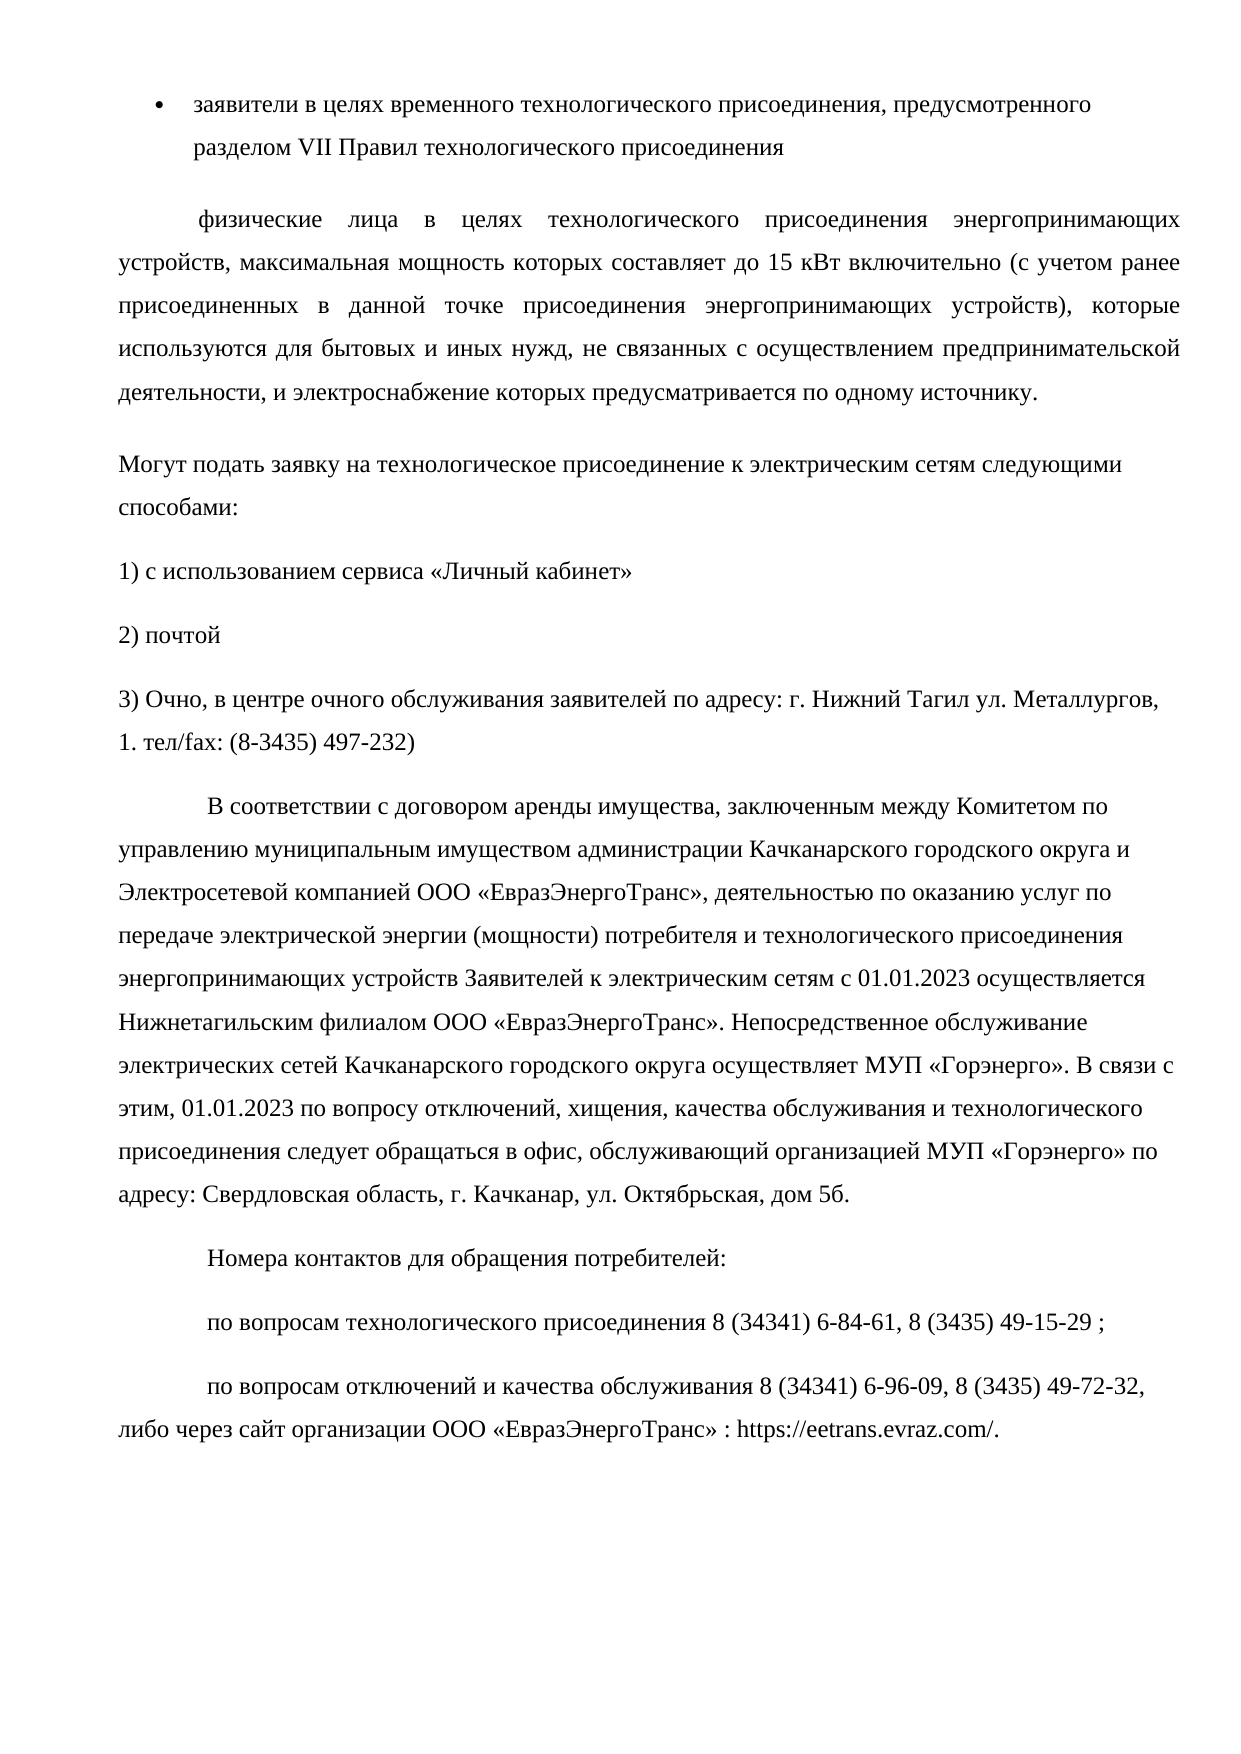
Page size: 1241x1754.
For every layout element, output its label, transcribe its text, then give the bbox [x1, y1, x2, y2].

text 2) почтой [118, 620, 1181, 649]
text Могут подать заявку на технологическое присоединение к электрическим сетям следующими способами: [118, 449, 1181, 521]
text физические лица в целях технологического присоединения энергопринимающих устройств, максимальная мощность которых составляет до 15 кВт включительно (с учетом ранее присоединенных в данной точке присоединения энергопринимающих устройств), которые используются для бытовых и иных нужд, не связанных с осуществлением предпринимательской деятельности, и электроснабжение которых предусматривается по одному источнику. [118, 204, 1181, 405]
text Номера контактов для обращения потребителей: [118, 1243, 1181, 1272]
text 1) с использованием сервиса «Личный кабинет» [118, 556, 1181, 585]
text по вопросам отключений и качества обслуживания 8 (34341) 6-96-09, 8 (3435) 49-72-32, либо через сайт организации ООО «ЕвразЭнергоТранс» : https://eetrans.evraz.com/. [118, 1371, 1181, 1443]
text по вопросам технологического присоединения 8 (34341) 6-84-61, 8 (3435) 49-15-29 ; [118, 1307, 1181, 1336]
text 3) Очно, в центре очного обслуживания заявителей по адресу: г. Нижний Тагил ул. Металлургов, 1. тел/fax: (8-3435) 497-232) [118, 684, 1181, 756]
list заявители в целях временного технологического присоединения, предусмотренного разделом VII Правил технологического присоединения [156, 89, 1181, 161]
text В соответствии с договором аренды имущества, заключенным между Комитетом по управлению муниципальным имуществом администрации Качканарского городского округа и Электросетевой компанией ООО «ЕвразЭнергоТранс», деятельностью по оказанию услуг по передаче электрической энергии (мощности) потребителя и технологического присоединения энергопринимающих устройств Заявителей к электрическим сетям с 01.01.2023 осуществляется Нижнетагильским филиалом ООО «ЕвразЭнергоТранс». Непосредственное обслуживание электрических сетей Качканарского городского округа осуществляет МУП «Горэнерго». В связи с этим, 01.01.2023 по вопросу отключений, хищения, качества обслуживания и технологического присоединения следует обращаться в офис, обслуживающий организацией МУП «Горэнерго» по адресу: Свердловская область, г. Качканар, ул. Октябрьская, дом 5б. [118, 791, 1181, 1208]
